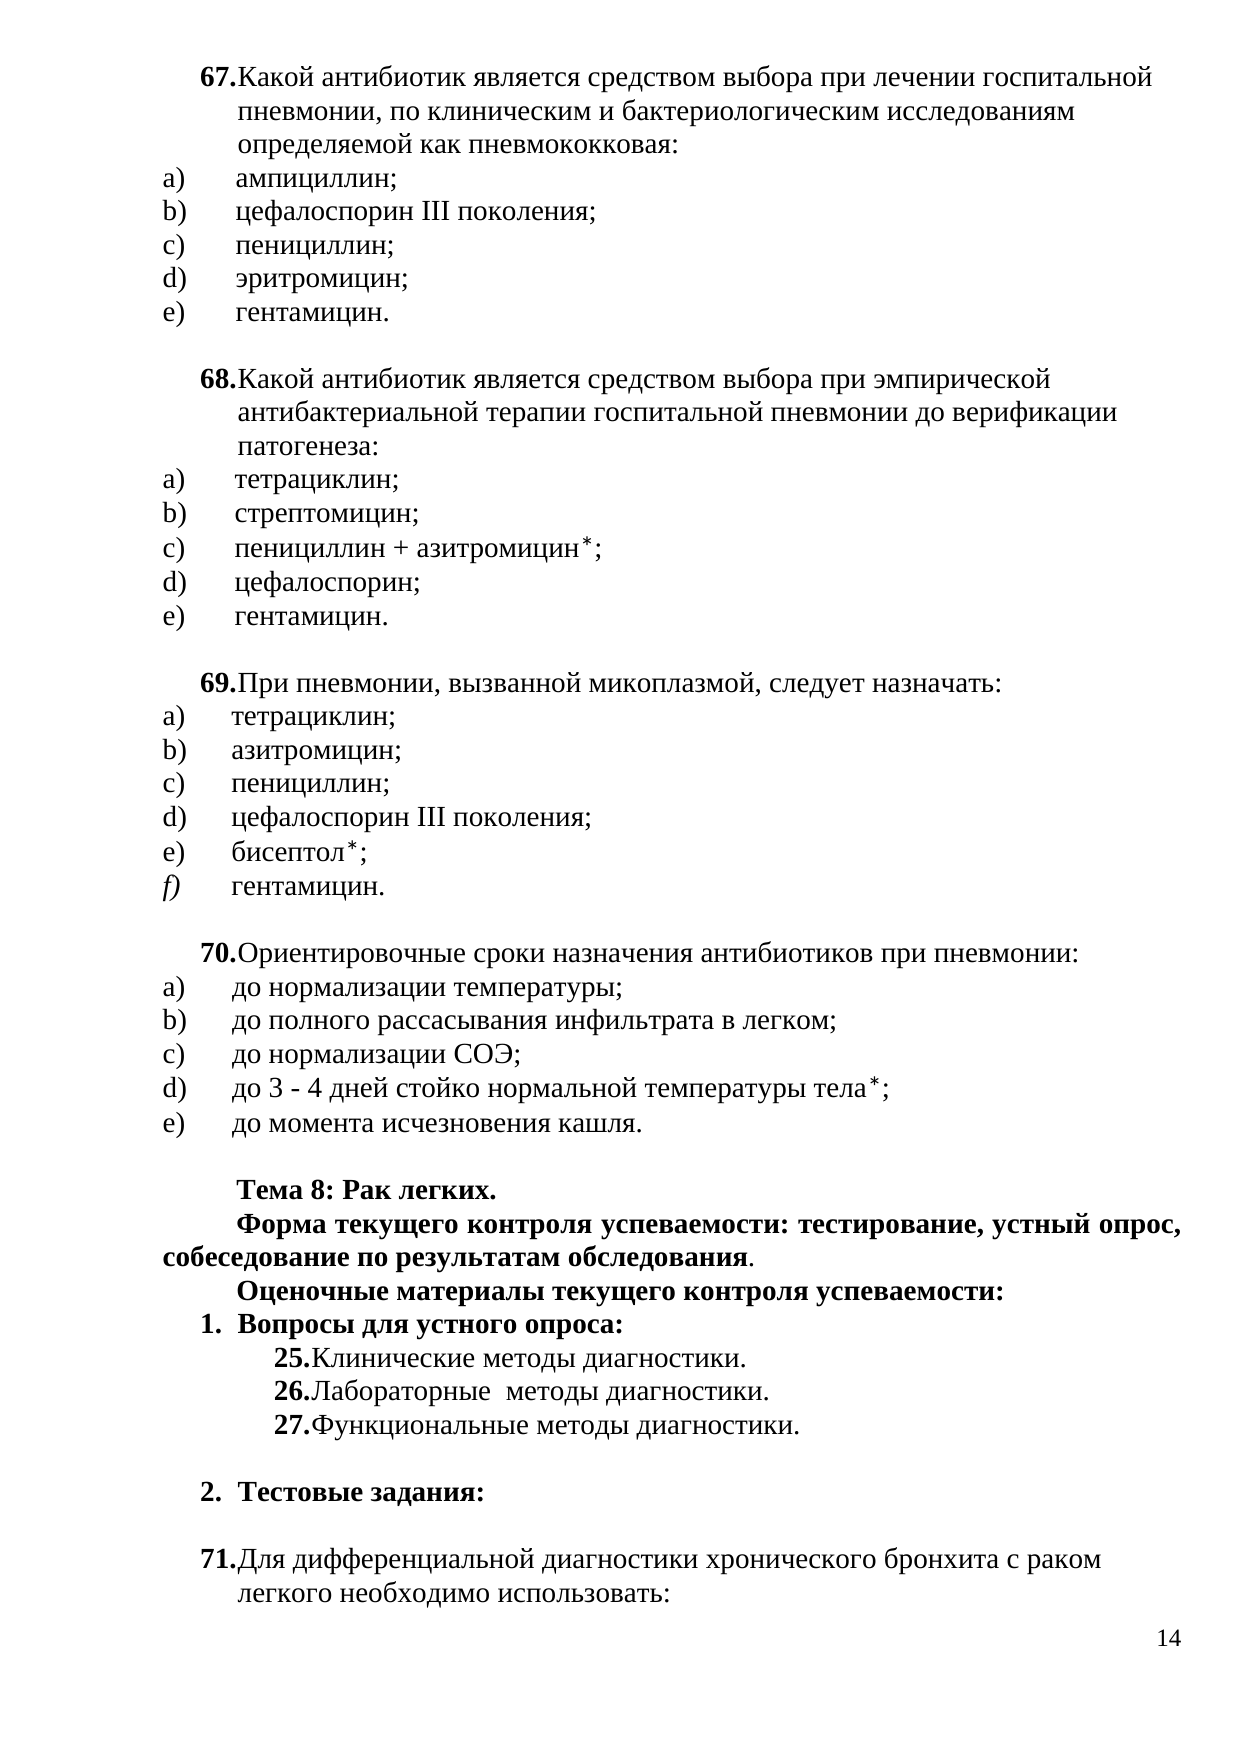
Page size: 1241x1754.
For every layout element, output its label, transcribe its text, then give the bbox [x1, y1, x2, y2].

list Для дифференциальной диагностики хронического бронхита с раком легкого необходимо использовать: [200, 1541, 1181, 1608]
list азитромицин; [162, 732, 1181, 766]
list Какой антибиотик является средством выбора при лечении госпитальной пневмонии, по клиническим и бактериологическим исследованиям определяемой как пневмококковая: [200, 59, 1181, 160]
list до нормализации температуры; [162, 969, 1181, 1002]
list гентамицин. [162, 868, 1181, 902]
list Тестовые задания: [200, 1474, 1181, 1508]
list Лабораторные методы диагностики. [274, 1373, 1181, 1407]
list тетрациклин; [162, 462, 1181, 495]
list Клинические методы диагностики. [274, 1340, 1181, 1373]
list до полного рассасывания инфильтрата в легком; [162, 1002, 1181, 1036]
list Вопросы для устного опроса: [200, 1306, 1181, 1340]
list Ориентировочные сроки назначения антибиотиков при пневмонии: [200, 935, 1181, 969]
list пенициллин; [162, 227, 1181, 260]
list цефалоспорин III поколения; [162, 799, 1181, 833]
text Форма текущего контроля успеваемости: тестирование, устный опрос, собеседование по результатам обследования. [162, 1206, 1181, 1273]
text Оценочные материалы текущего контроля успеваемости: [162, 1273, 1181, 1306]
list до момента исчезновения кашля. [162, 1105, 1181, 1139]
list до нормализации СОЭ; [162, 1036, 1181, 1069]
list пенициллин; [162, 766, 1181, 799]
list эритромицин; [162, 260, 1181, 294]
list гентамицин. [162, 598, 1181, 631]
list до 3 - 4 дней стойко нормальной температуры тела*; [162, 1069, 1181, 1105]
list цефалоспорин III поколения; [162, 193, 1181, 227]
list гентамицин. [162, 294, 1181, 327]
list бисептол*; [162, 833, 1181, 868]
list При пневмонии, вызванной микоплазмой, следует назначать: [200, 665, 1181, 698]
list ампициллин; [162, 160, 1181, 193]
list стрептомицин; [162, 495, 1181, 529]
list пенициллин + азитромицин*; [162, 529, 1181, 564]
text Тема 8: Рак легких. [162, 1172, 1181, 1206]
list тетрациклин; [162, 698, 1181, 732]
list Функциональные методы диагностики. [274, 1407, 1181, 1441]
list цефалоспорин; [162, 564, 1181, 598]
list Какой антибиотик является средством выбора при эмпирической антибактериальной терапии госпитальной пневмонии до верификации патогенеза: [200, 361, 1181, 462]
